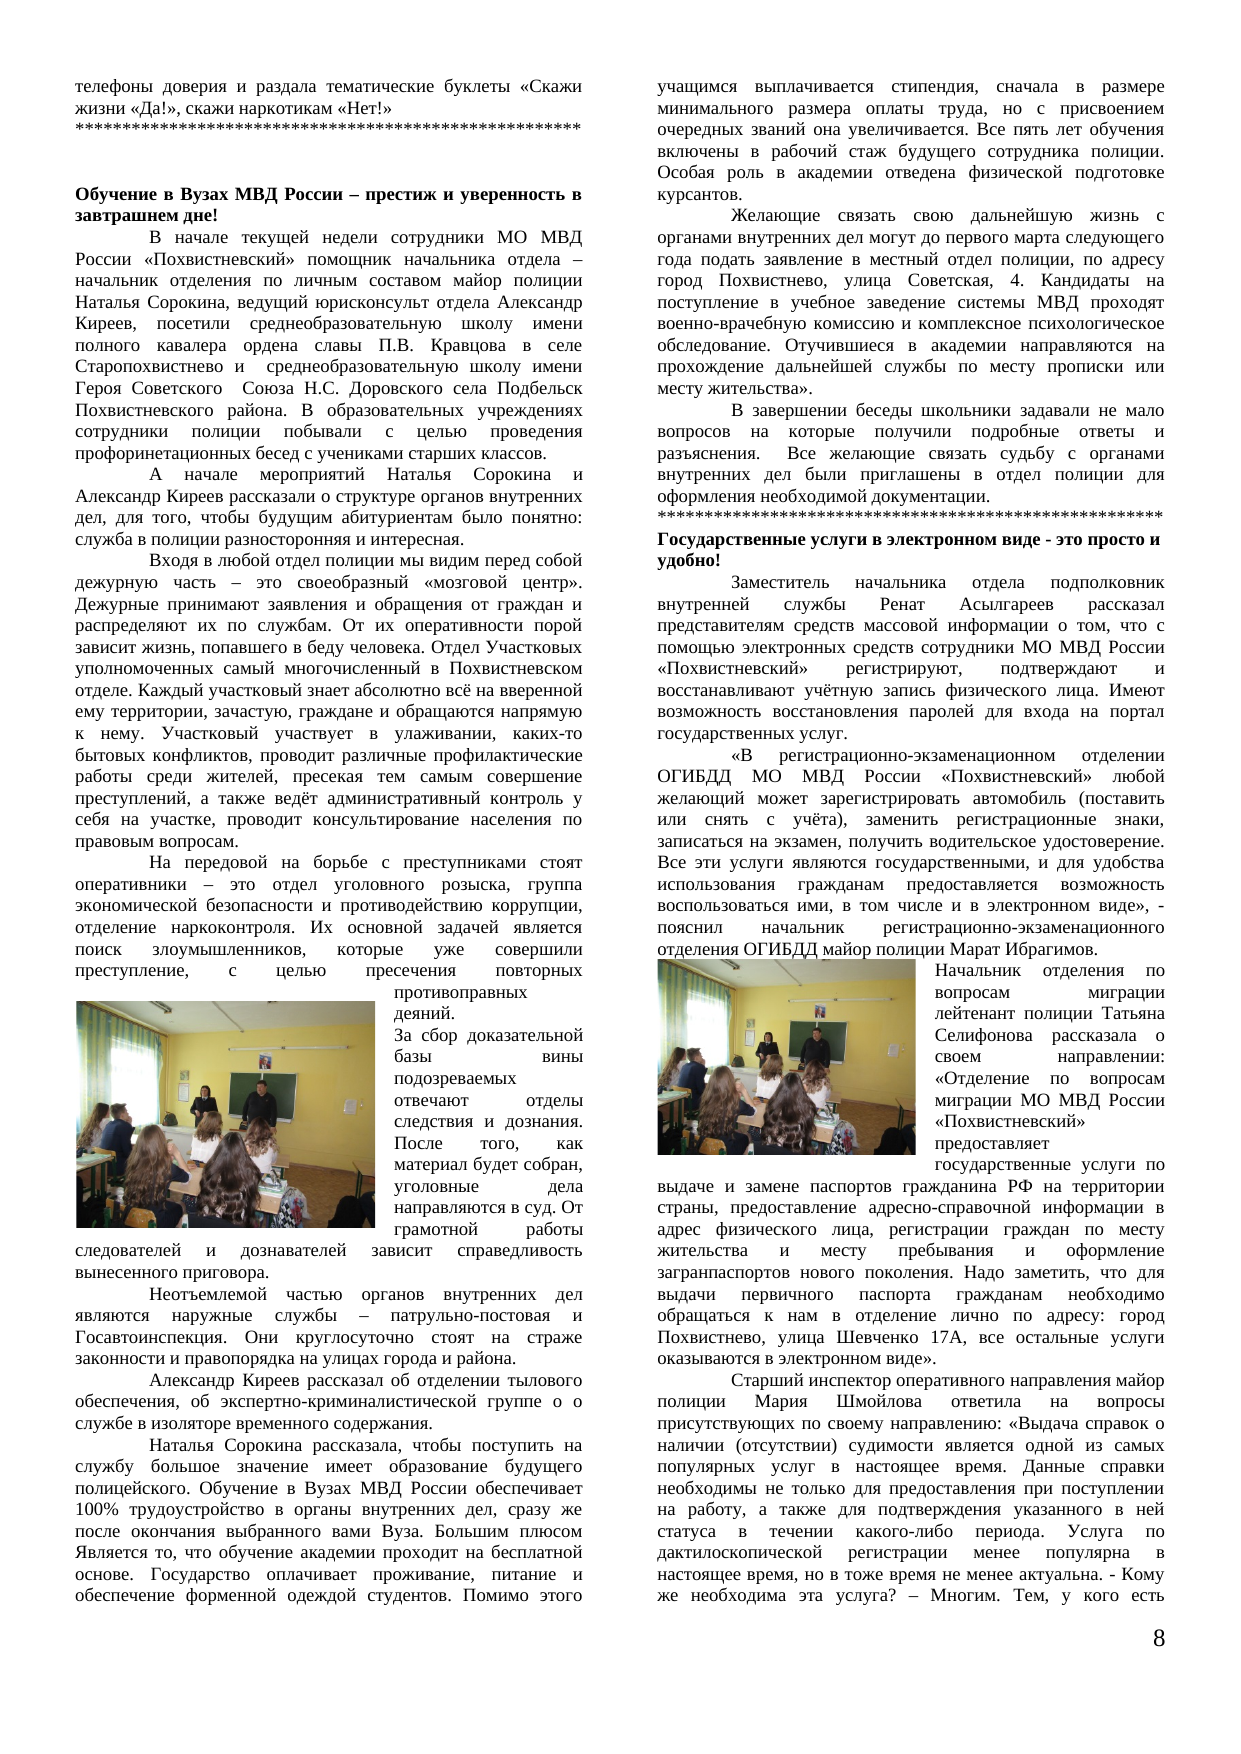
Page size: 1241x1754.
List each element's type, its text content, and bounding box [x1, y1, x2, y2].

text Неотъемлемой частью органов внутренних дел являются наружные службы – патрульно-постовая и Госавтоинспекция. Они круглосуточно стоят на страже законности и правопорядка на улицах города и района. [75, 1282, 583, 1369]
text Наталья Сорокина рассказала, чтобы поступить на службу большое значение имеет образование будущего полицейского. Обучение в Вузах МВД России обеспечивает 100% трудоустройство в органы внутренних дел, сразу же после окончания выбранного вами Вуза. Большим плюсом Является то, что обучение академии проходит на бесплатной основе. Государство оплачивает проживание, питание и обеспечение форменной одеждой студентов. Помимо этого учащимся выплачивается стипендия, сначала в размере минимального размера оплаты труда, но с присвоением очередных званий она увеличивается. Все пять лет обучения включены в рабочий стаж будущего сотрудника полиции. Особая роль в академии отведена физической подготовке курсантов. [657, 75, 1165, 204]
text В завершении беседы школьники задавали не мало вопросов на которые получили подробные ответы и разъяснения. Все желающие связать судьбу с органами внутренних дел были приглашены в отдел полиции для оформления необходимой документации. [657, 398, 1165, 506]
text Александр Киреев рассказал об отделении тылового обеспечения, об экспертно-криминалистической группе о о службе в изоляторе временного содержания. [75, 1369, 583, 1433]
text А начале мероприятий Наталья Сорокина и Александр Киреев рассказали о структуре органов внутренних дел, для того, чтобы будущим абитуриентам было понятно: служба в полиции разносторонняя и интересная. [75, 463, 583, 549]
text Входя в любой отдел полиции мы видим перед собой дежурную часть – это своеобразный «мозговой центр». Дежурные принимают заявления и обращения от граждан и распределяют их по службам. От их оперативности порой зависит жизнь, попавшего в беду человека. Отдел Участковых уполномоченных самый многочисленный в Похвистневском отделе. Каждый участковый знает абсолютно всё на вверенной ему территории, зачастую, граждане и обращаются напрямую к нему. Участковый участвует в улаживании, каких-то бытовых конфликтов, проводит различные профилактические работы среди жителей, пресекая тем самым совершение преступлений, а также ведёт административный контроль у себя на участке, проводит консультирование населения по правовым вопросам. [75, 549, 583, 851]
picture [75, 1001, 375, 1227]
text Наталья Сорокина рассказала, чтобы поступить на службу большое значение имеет образование будущего полицейского. Обучение в Вузах МВД России обеспечивает 100% трудоустройство в органы внутренних дел, сразу же после окончания выбранного вами Вуза. Большим плюсом Является то, что обучение академии проходит на бесплатной основе. Государство оплачивает проживание, питание и обеспечение форменной одеждой студентов. Помимо этого учащимся выплачивается стипендия, сначала в размере минимального размера оплаты труда, но с присвоением очередных званий она увеличивается. Все пять лет обучения включены в рабочий стаж будущего сотрудника полиции. Особая роль в академии отведена физической подготовке курсантов. [75, 1433, 583, 1606]
text Начальник отделения по вопросам миграции лейтенант полиции Татьяна Селифонова рассказала о своем направлении: «Отделение по вопросам миграции МО МВД России «Похвистневский» предоставляет государственные услуги по выдаче и замене паспортов гражданина РФ на территории страны, предоставление адресно-справочной информации в адрес физического лица, регистрации граждан по месту жительства и месту пребывания и оформление загранпаспортов нового поколения. Надо заметить, что для выдачи первичного паспорта гражданам необходимо обращаться к нам в отделение лично по адресу: город Похвистнево, улица Шевченко 17А, все остальные услуги оказываются в электронном виде». [657, 959, 1165, 1369]
text В начале текущей недели сотрудники МО МВД России «Похвистневский» помощник начальника отдела – начальник отделения по личным составом майор полиции Наталья Сорокина, ведущий юрисконсульт отдела Александр Киреев, посетили среднеобразовательную школу имени полного кавалера ордена славы П.В. Кравцова в селе Старопохвистнево и среднеобразовательную школу имени Героя Советского Союза Н.С. Доровского села Подбельск Похвистневского района. В образовательных учреждениях сотрудники полиции побывали с целью проведения профоринетационных бесед с учениками старших классов. [75, 226, 583, 463]
text На передовой на борьбе с преступниками стоят оперативники – это отдел уголовного розыска, группа экономической безопасности и противодействию коррупции, отделение наркоконтроля. Их основной задачей является поиск злоумышленников, которые уже совершили преступление, с целью пресечения повторных противоправных деяний. [75, 851, 583, 1024]
text Обучение в Вузах МВД России – престиж и уверенность в завтрашнем дне! [75, 183, 583, 226]
text Желающие связать свою дальнейшую жизнь с органами внутренних дел могут до первого марта следующего года подать заявление в местный отдел полиции, по адресу город Похвистнево, улица Советская, 4. Кандидаты на поступление в учебное заведение системы МВД проходят военно-врачебную комиссию и комплексное психологическое обследование. Отучившиеся в академии направляются на прохождение дальнейшей службы по месту прописки или месту жительства». [657, 204, 1165, 398]
text Государственные услуги в электронном виде - это просто и удобно! [657, 528, 1165, 571]
text Заместитель начальника отдела подполковник внутренней службы Ренат Асылгареев рассказал представителям средств массовой информации о том, что с помощью электронных средств сотрудники МО МВД России «Похвистневский» регистрируют, подтверждают и восстанавливают учётную запись физического лица. Имеют возможность восстановления паролей для входа на портал государственных услуг. [657, 571, 1165, 743]
text «В регистрационно-экзаменационном отделении ОГИБДД МО МВД России «Похвистневский» любой желающий может зарегистрировать автомобиль (поставить или снять с учёта), заменить регистрационные знаки, записаться на экзамен, получить водительское удостоверение. Все эти услуги являются государственными, и для удобства использования гражданам предоставляется возможность воспользоваться ими, в том числе и в электронном виде», - пояснил начальник регистрационно-экзаменационного отделения ОГИБДД майор полиции Марат Ибрагимов. [657, 743, 1165, 959]
text ****************************************************** [657, 506, 1165, 528]
text ****************************************************** [75, 118, 583, 140]
picture [656, 959, 916, 1154]
